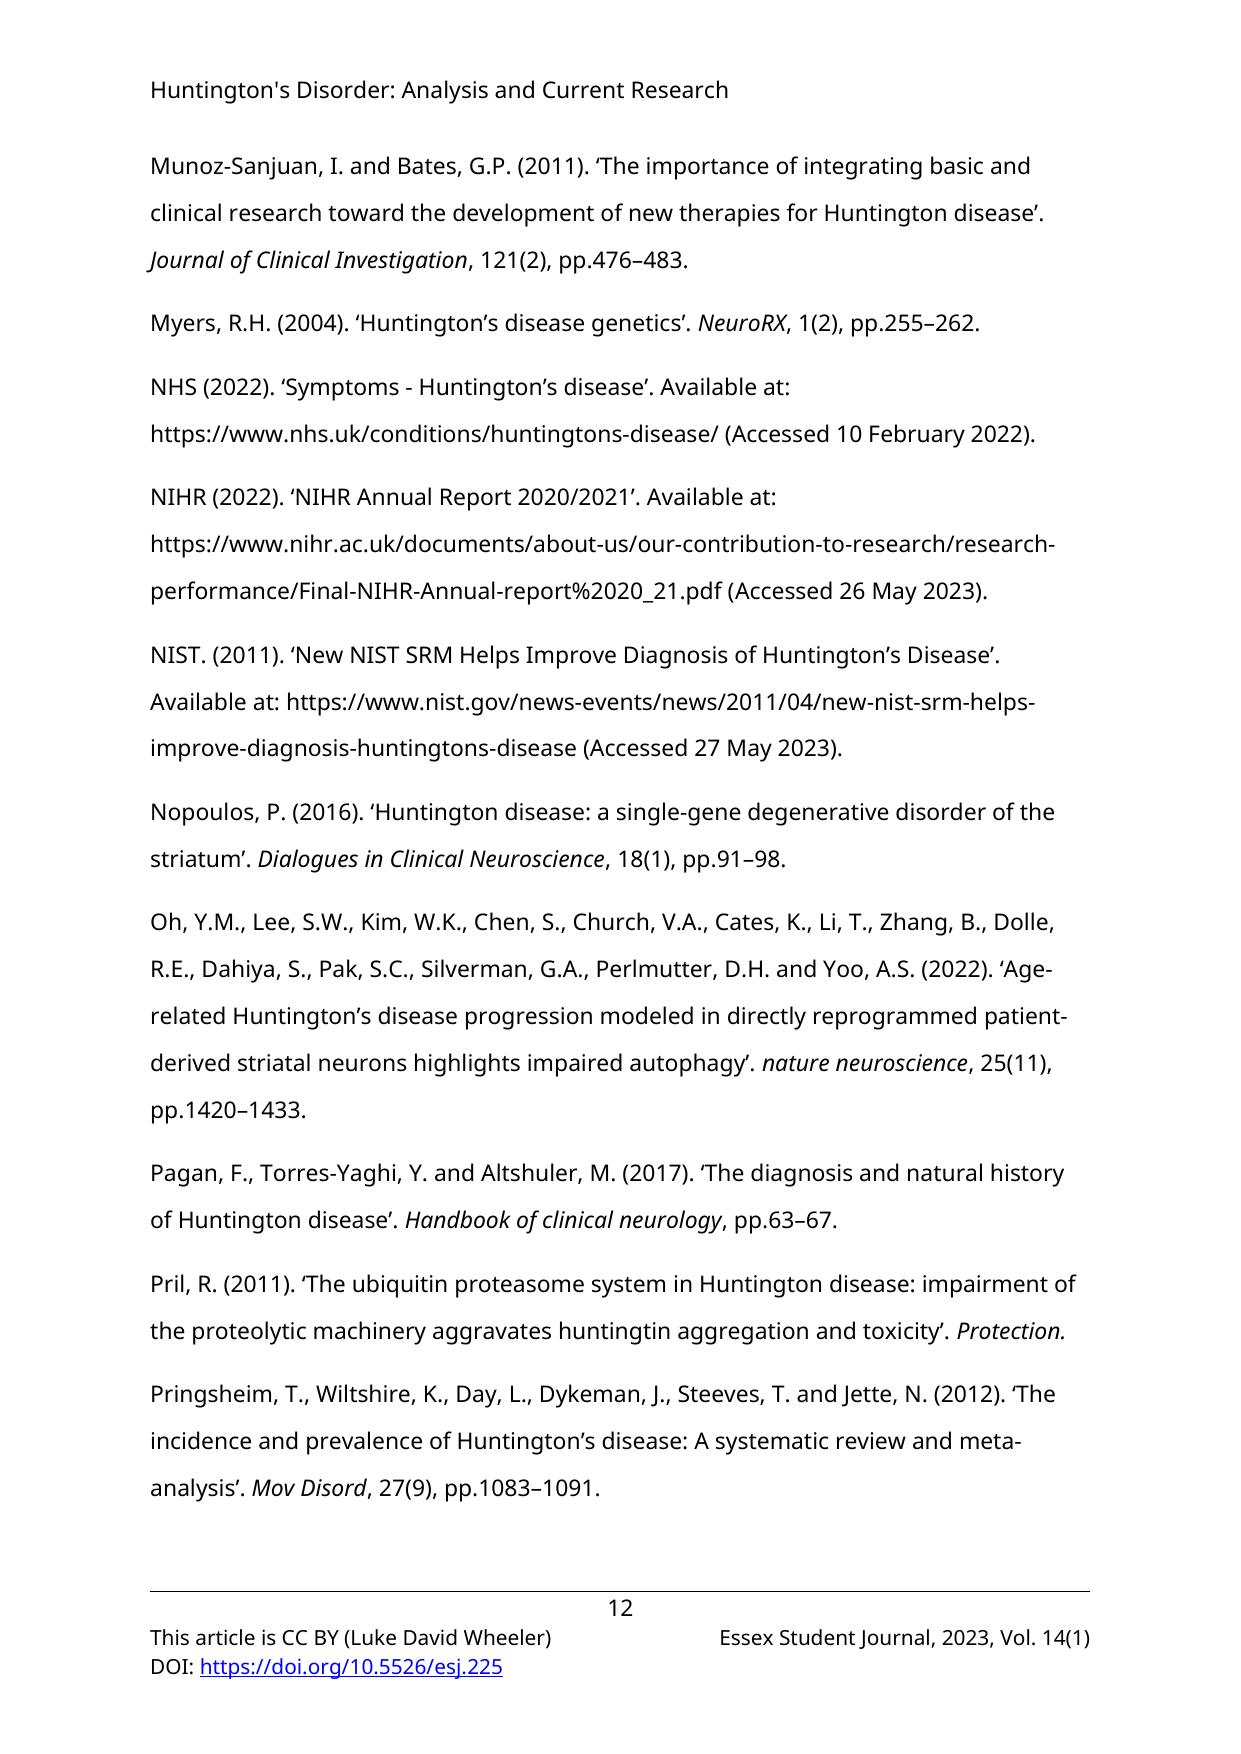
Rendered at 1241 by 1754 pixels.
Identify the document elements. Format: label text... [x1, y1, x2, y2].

text NIST. (2011). ‘New NIST SRM Helps Improve Diagnosis of Huntington’s Disease’. Available at: https://www.nist.gov/news-events/news/2011/04/new-nist-srm-helps-improve-diagnosis-huntingtons-disease (Accessed 27 May 2023). [150, 638, 1090, 763]
text Myers, R.H. (2004). ‘Huntington’s disease genetics’. NeuroRX, 1(2), pp.255–262. [150, 307, 1090, 338]
text NHS (2022). ‘Symptoms - Huntington’s disease’. Available at: https://www.nhs.uk/conditions/huntingtons-disease/ (Accessed 10 February 2022). [150, 371, 1090, 449]
text Pringsheim, T., Wiltshire, K., Day, L., Dykeman, J., Steeves, T. and Jette, N. (2012). ‘The incidence and prevalence of Huntington’s disease: A systematic review and meta-analysis’. Mov Disord, 27(9), pp.1083–1091. [150, 1378, 1090, 1503]
text Munoz-Sanjuan, I. and Bates, G.P. (2011). ‘The importance of integrating basic and clinical research toward the development of new therapies for Huntington disease’. Journal of Clinical Investigation, 121(2), pp.476–483. [150, 150, 1090, 275]
text NIHR (2022). ‘NIHR Annual Report 2020/2021’. Available at: https://www.nihr.ac.uk/documents/about-us/our-contribution-to-research/research-performance/Final-NIHR-Annual-report%2020_21.pdf (Accessed 26 May 2023). [150, 481, 1090, 606]
text Nopoulos, P. (2016). ‘Huntington disease: a single-gene degenerative disorder of the striatum’. Dialogues in Clinical Neuroscience, 18(1), pp.91–98. [150, 796, 1090, 874]
text Pagan, F., Torres-Yaghi, Y. and Altshuler, M. (2017). ‘The diagnosis and natural history of Huntington disease’. Handbook of clinical neurology, pp.63–67. [150, 1157, 1090, 1235]
text Pril, R. (2011). ‘The ubiquitin proteasome system in Huntington disease: impairment of the proteolytic machinery aggravates huntingtin aggregation and toxicity’. Protection. [150, 1268, 1090, 1346]
text ‌Oh, Y.M., Lee, S.W., Kim, W.K., Chen, S., Church, V.A., Cates, K., Li, T., Zhang, B., Dolle, R.E., Dahiya, S., Pak, S.C., Silverman, G.A., Perlmutter, D.H. and Yoo, A.S. (2022). ‘Age-related Huntington’s disease progression modeled in directly reprogrammed patient-derived striatal neurons highlights impaired autophagy’. nature neuroscience, 25(11), pp.1420–1433. [150, 906, 1090, 1125]
